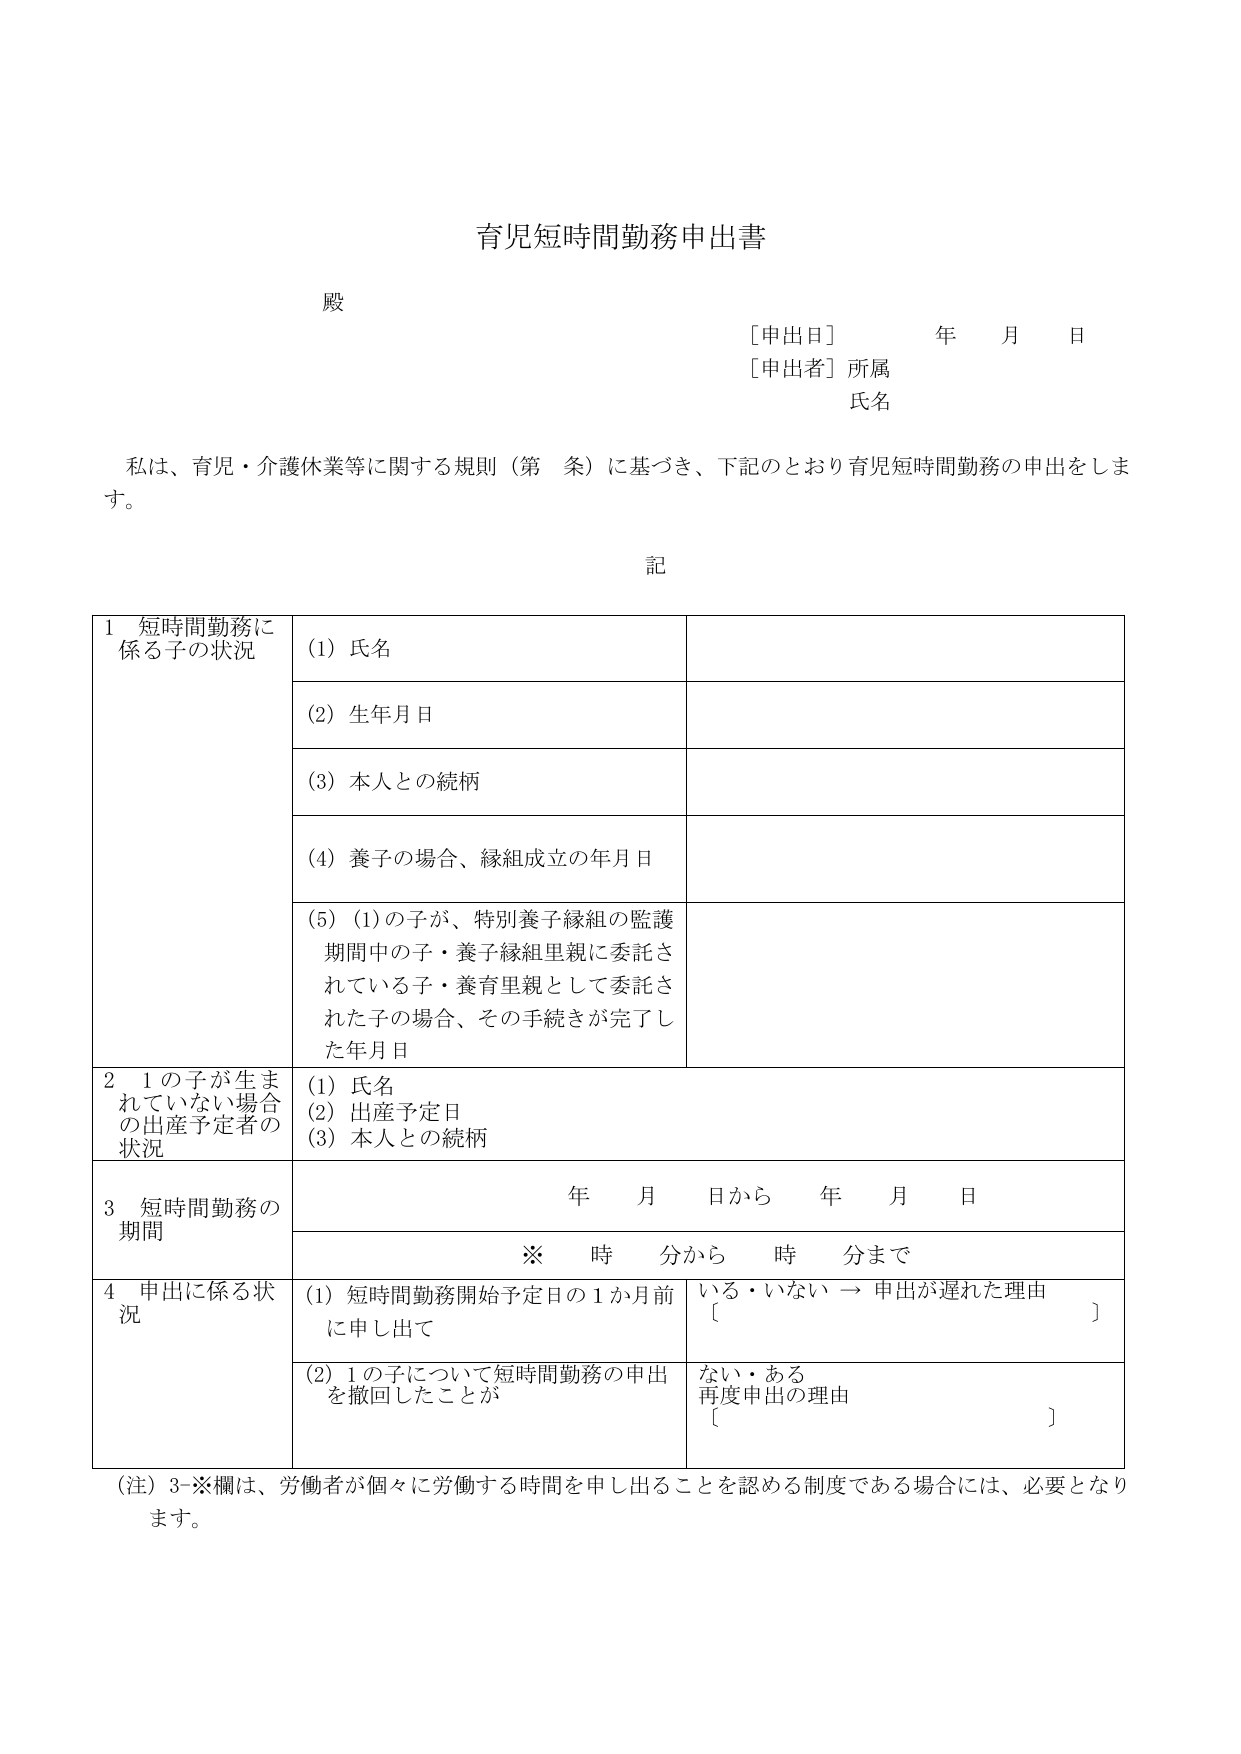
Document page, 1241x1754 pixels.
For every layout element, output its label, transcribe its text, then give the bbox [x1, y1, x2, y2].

table_cell 2 1の子が生まれていない場合の出産予定者の状況 [93, 1068, 292, 1160]
table_cell ※ 時 分から 時 分まで [293, 1232, 1124, 1278]
table_cell 3 短時間勤務の期間 [93, 1161, 292, 1278]
text 育児短時間勤務申出書 [103, 221, 1137, 253]
table_cell （1）短時間勤務開始予定日の１か月前に申し出て [293, 1280, 686, 1362]
text ［申出日］ 年 月 日 [103, 319, 1137, 352]
table_cell [687, 682, 1124, 748]
table_header 1 短時間勤務に係る子の状況 [93, 616, 292, 1067]
table_cell （3）本人との続柄 [293, 749, 686, 814]
text ［申出者］所属 [103, 352, 1137, 385]
table_cell [687, 816, 1124, 902]
table_header [687, 616, 1124, 681]
table_cell 4 申出に係る状況 [93, 1280, 292, 1468]
table_cell [687, 903, 1124, 1067]
table_cell 年 月 日から 年 月 日 [293, 1161, 1124, 1231]
table_cell （2）1の子について短時間勤務の申出を撤回したことが [293, 1363, 686, 1468]
table_cell （4）養子の場合、縁組成立の年月日 [293, 816, 686, 902]
table_cell (1）氏名 (2）出産予定日 (3）本人との続柄 [293, 1068, 1124, 1160]
text 記 [162, 549, 1137, 582]
table_cell (2）生年月日 [293, 682, 686, 748]
table_cell （5）(1)の子が、特別養子縁組の監護期間中の子・養子縁組里親に委託されている子・養育里親として委託された子の場合、その手続きが完了した年月日 [293, 903, 686, 1067]
text 氏名 [805, 385, 1137, 418]
table_header （1）氏名 [293, 616, 686, 681]
text 私は、育児・介護休業等に関する規則（第 条）に基づき、下記のとおり育児短時間勤務の申出をします。 [103, 450, 1137, 516]
text 殿 [103, 286, 1137, 319]
text （注）3-※欄は、労働者が個々に労働する時間を申し出ることを認める制度である場合には、必要となります。 [103, 1469, 1137, 1535]
table_cell ない・ある 再度申出の理由 〔 〕 [687, 1363, 1124, 1468]
table_cell [687, 749, 1124, 814]
table_cell いる・いない → 申出が遅れた理由 〔 〕 [687, 1280, 1124, 1362]
